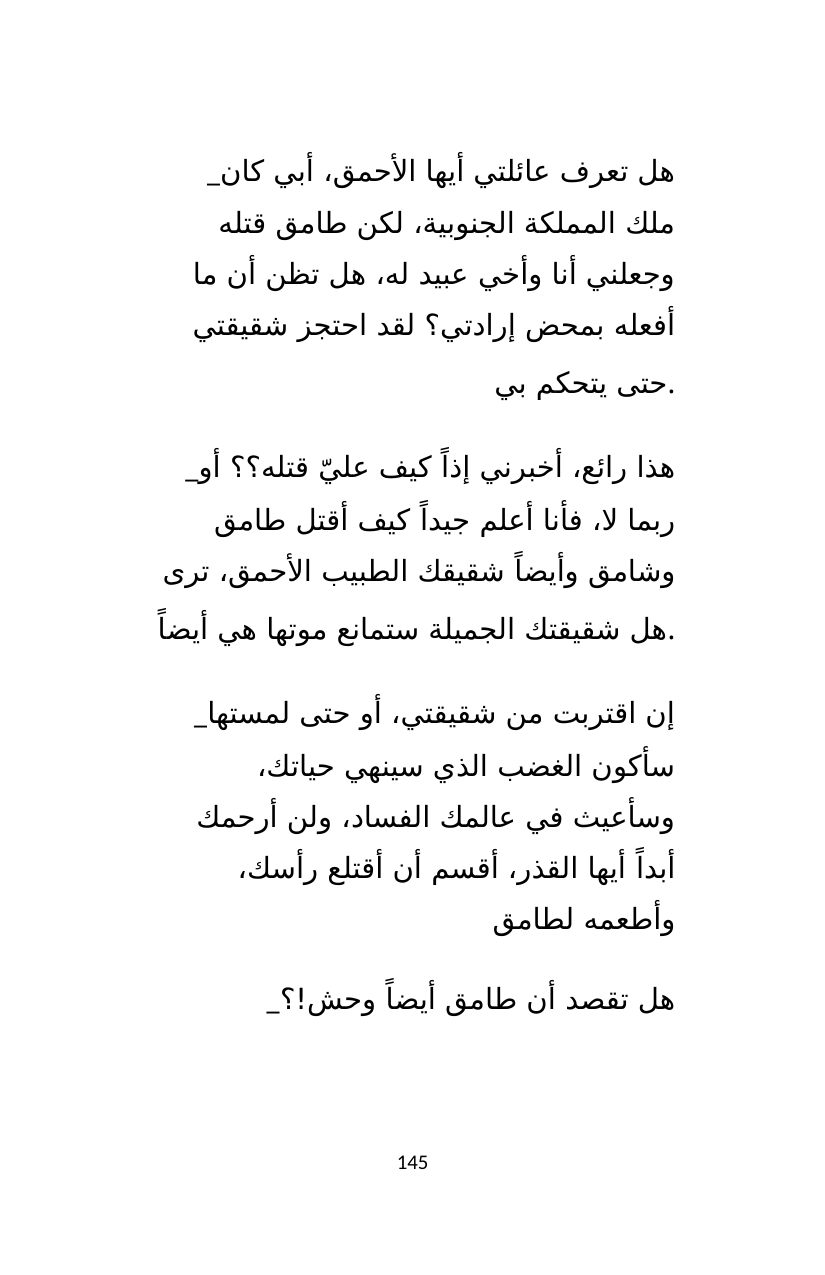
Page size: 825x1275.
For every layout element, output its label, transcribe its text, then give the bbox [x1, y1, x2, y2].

text _هل تعرف عائلتي أيها الأحمق، أبي كان ملك المملكة الجنوبية، لكن طامق قتله وجعلني أنا وأخي عبيد له، هل تظن أن ما أفعله بمحض إرادتي؟ لقد احتجز شقيقتي حتى يتحكم بي. [150, 150, 675, 402]
text _هل تقصد أن طامق أيضاً وحش!؟ [150, 978, 675, 1018]
text _هذا رائع، أخبرني إذاً كيف عليّ قتله؟؟ أو ربما لا، فأنا أعلم جيداً كيف أقتل طامق وشامق وأيضاً شقيقك الطبيب الأحمق، ترى هل شقيقتك الجميلة ستمانع موتها هي أيضاً. [150, 447, 675, 648]
text _إن اقتربت من شقيقتي، أو حتى لمستها سأكون الغضب الذي سينهي حياتك، وسأعيث في عالمك الفساد، ولن أرحمك أبداً أيها القذر، أقسم أن أقتلع رأسك، وأطعمه لطامق [150, 693, 675, 936]
